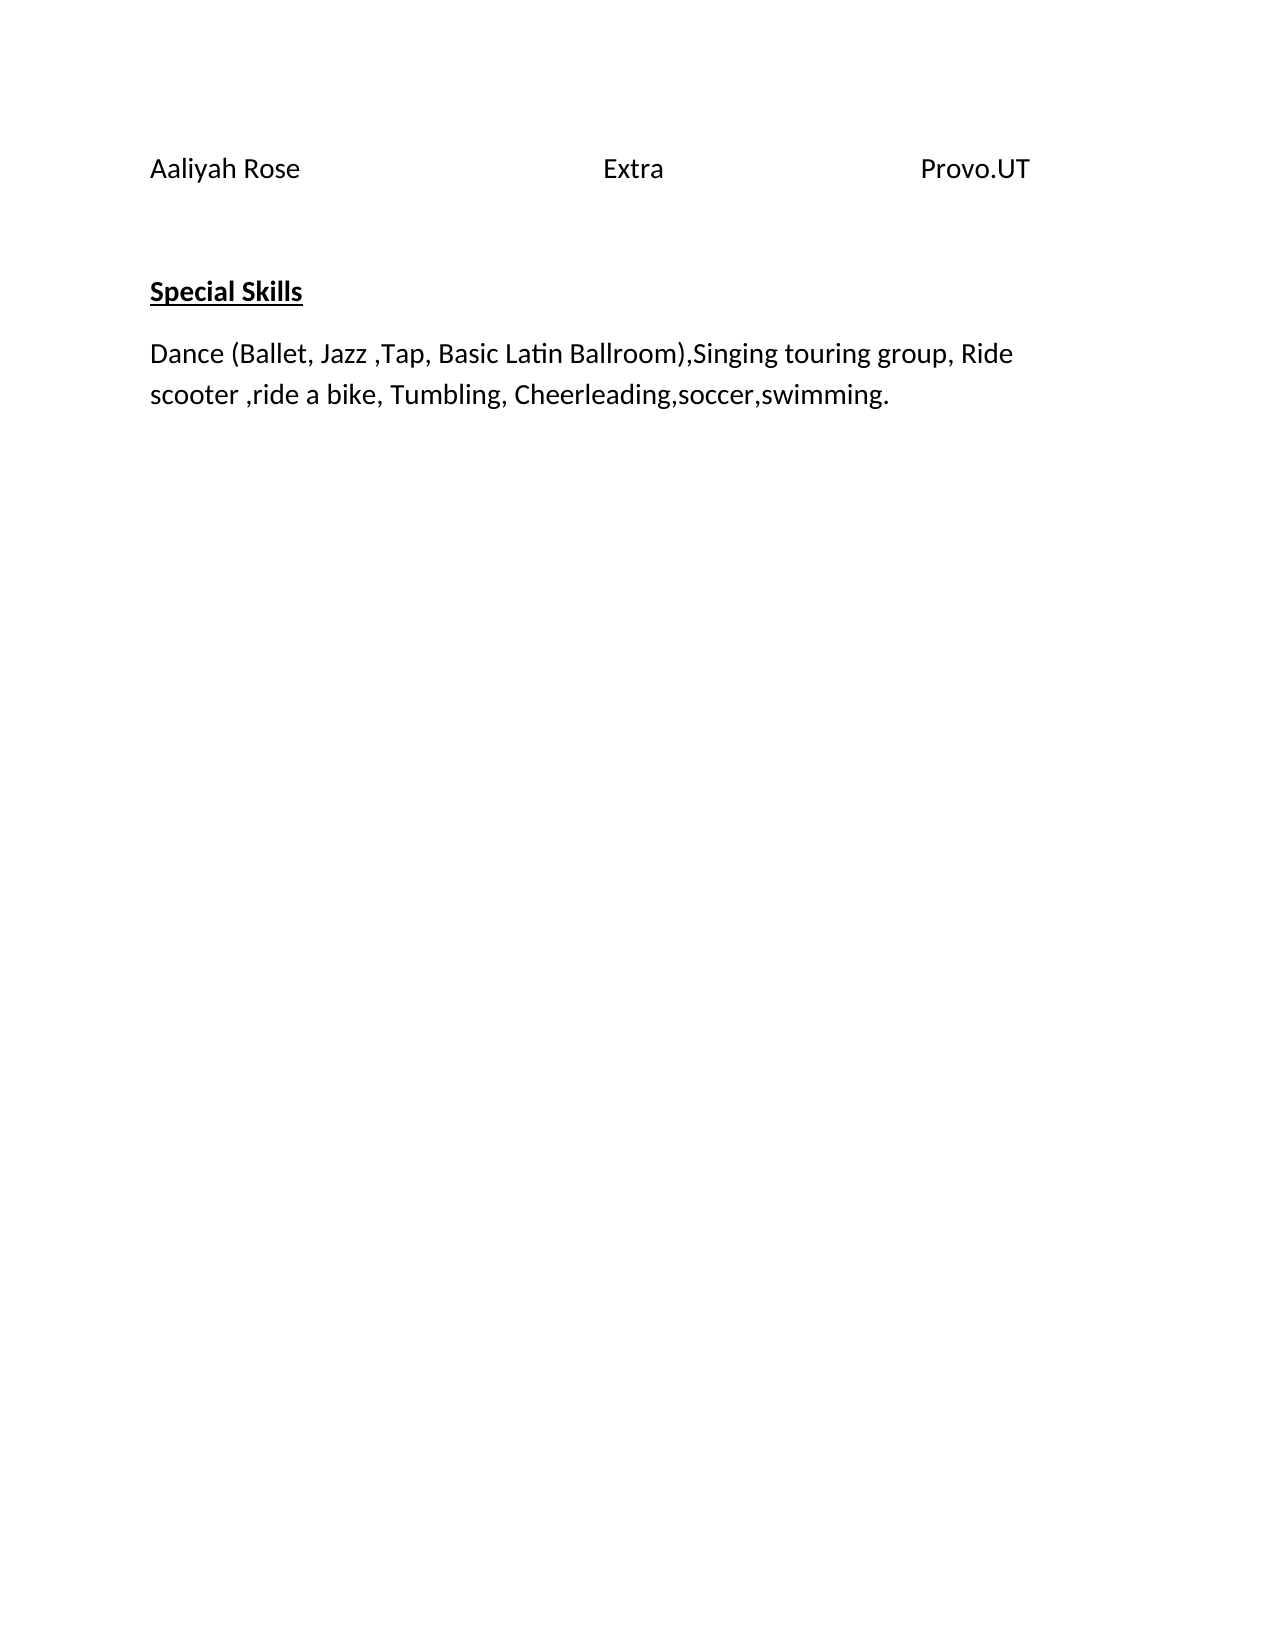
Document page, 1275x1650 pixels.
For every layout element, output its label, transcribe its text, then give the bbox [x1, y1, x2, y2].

text Dance (Ballet, Jazz ,Tap, Basic Latin Ballroom),Singing touring group, Ride scooter ,ride a bike, Tumbling, Cheerleading,soccer,swimming. [150, 335, 1125, 412]
text Aaliyah Rose Extra Provo.UT [150, 150, 1125, 186]
text Special Skills [150, 273, 1125, 309]
